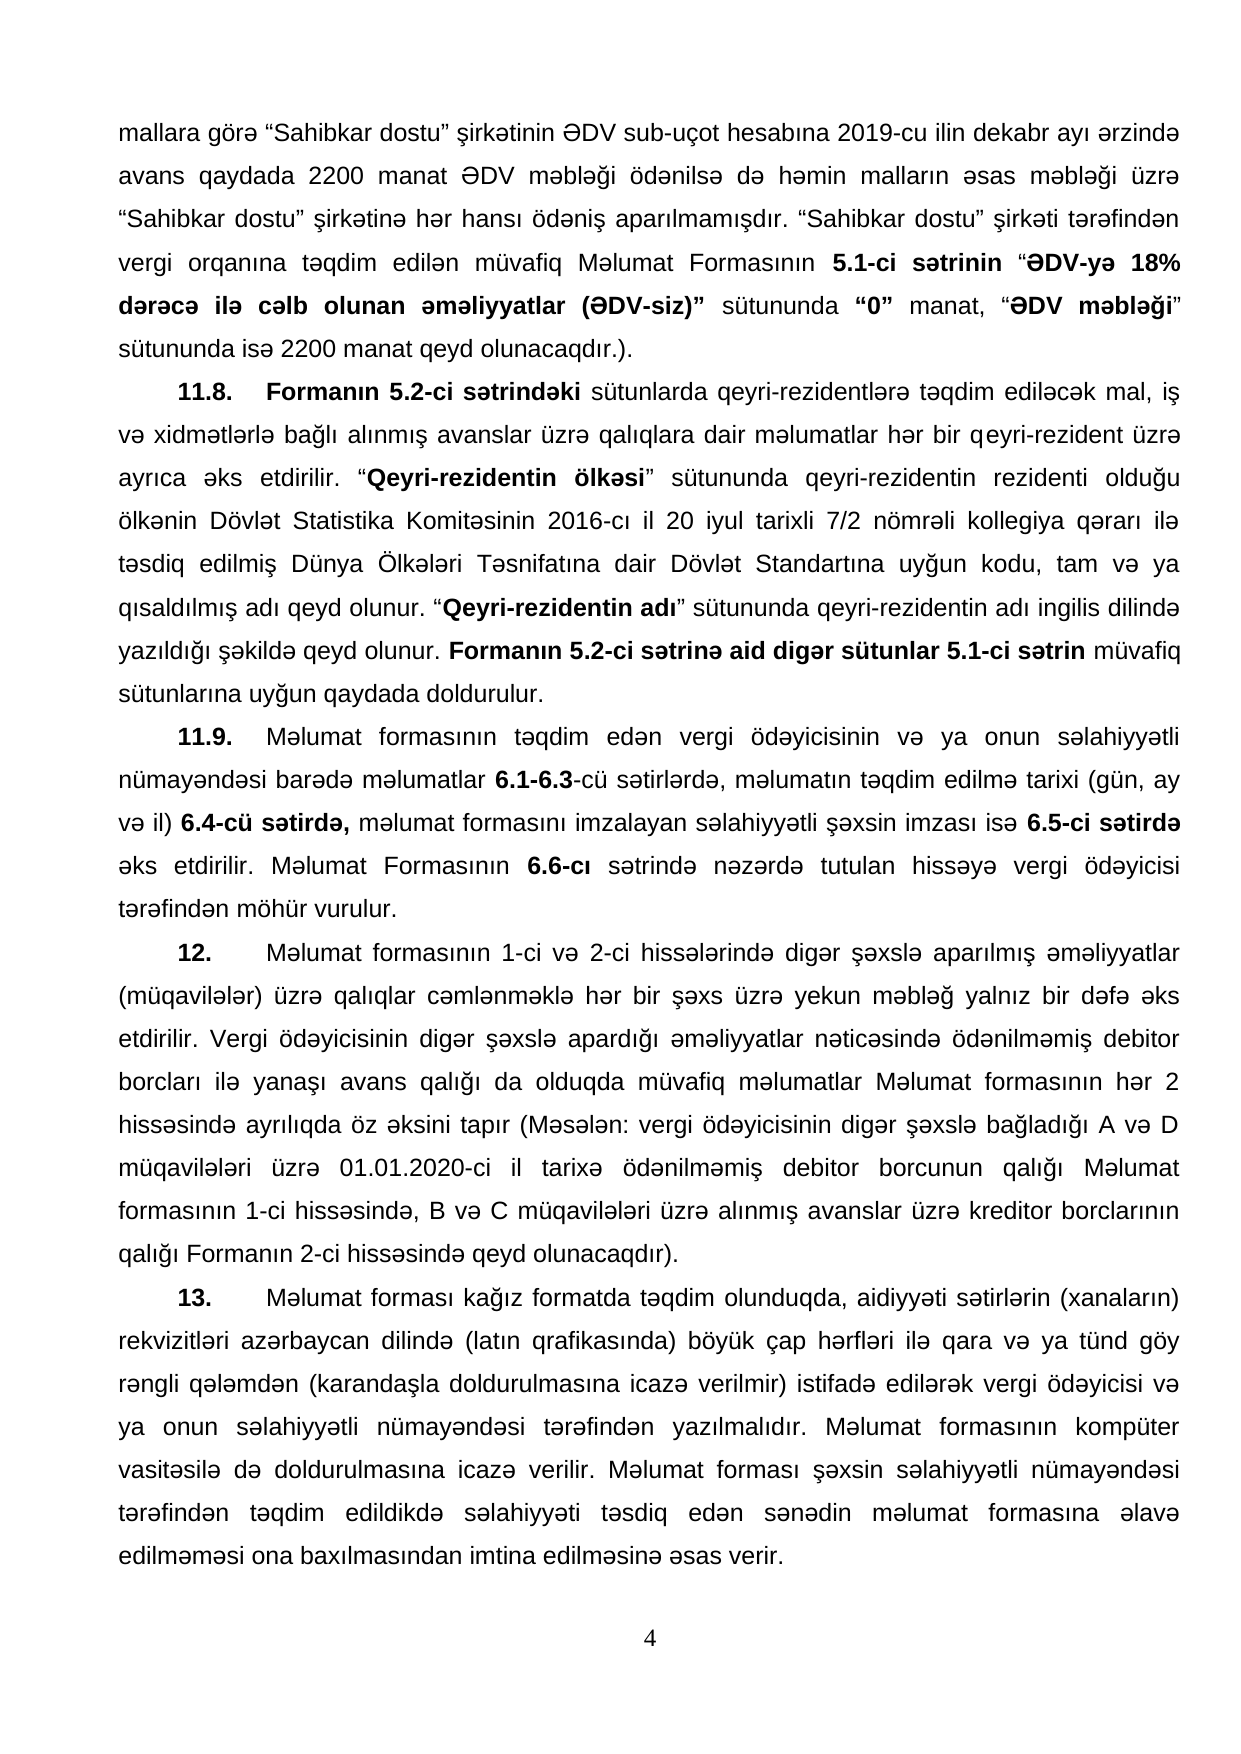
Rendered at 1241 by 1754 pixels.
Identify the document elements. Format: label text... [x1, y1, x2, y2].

list Formanın 5.2-ci sətrindəki sütunlarda qeyri-rezidentlərə təqdim ediləcək mal, iş və xidmətlərlə bağlı alınmış avanslar üzrə qalıqlara dair məlumatlar hər bir qeyri-rezident üzrə ayrıca əks etdirilir. “Qeyri-rezidentin ölkəsi” sütununda qeyri-rezidentin rezidenti olduğu ölkənin Dövlət Statistika Komitəsinin 2016-cı il 20 iyul tarixli 7/2 nömrəli kollegiya qərarı ilə təsdiq edilmiş Dünya Ölkələri Təsnifatına dair Dövlət Standartına uyğun kodu, tam və ya qısaldılmış adı qeyd olunur. “Qeyri-rezidentin adı” sütununda qeyri-rezidentin adı ingilis dilində yazıldığı şəkildə qeyd olunur. Formanın 5.2-ci sətrinə aid digər sütunlar 5.1-ci sətrin müvafiq sütunlarına uyğun qaydada doldurulur. [118, 377, 1181, 707]
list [118, 118, 1181, 362]
list Məlumat formasının təqdim edən vergi ödəyicisinin və ya onun səlahiyyətli nümayəndəsi barədə məlumatlar 6.1-6.3-cü sətirlərdə, məlumatın təqdim edilmə tarixi (gün, ay və il) 6.4-cü sətirdə, məlumat formasını imzalayan səlahiyyətli şəxsin imzası isə 6.5-ci sətirdə əks etdirilir. Məlumat Formasının 6.6-cı sətrində nəzərdə tutulan hissəyə vergi ödəyicisi tərəfindən möhür vurulur. [118, 722, 1181, 923]
list Məlumat formasının 1-ci və 2-ci hissələrində digər şəxslə aparılmış əməliyyatlar (müqavilələr) üzrə qalıqlar cəmlənməklə hər bir şəxs üzrə yekun məbləğ yalnız bir dəfə əks etdirilir. Vergi ödəyicisinin digər şəxslə apardığı əməliyyatlar nəticəsində ödənilməmiş debitor borcları ilə yanaşı avans qalığı da olduqda müvafiq məlumatlar Məlumat formasının hər 2 hissəsində ayrılıqda öz əksini tapır (Məsələn: vergi ödəyicisinin digər şəxslə bağladığı A və D müqavilələri üzrə 01.01.2020-ci il tarixə ödənilməmiş debitor borcunun qalığı Məlumat formasının 1-ci hissəsində, B və C müqavilələri üzrə alınmış avanslar üzrə kreditor borclarının qalığı Formanın 2-ci hissəsində qeyd olunacaqdır). [118, 937, 1181, 1268]
list Məlumat forması kağız formatda təqdim olunduqda, aidiyyəti sətirlərin (xanaların) rekvizitləri azərbaycan dilində (latın qrafikasında) böyük çap hərfləri ilə qara və ya tünd göy rəngli qələmdən (karandaşla doldurulmasına icazə verilmir) istifadə edilərək vergi ödəyicisi və ya onun səlahiyyətli nümayəndəsi tərəfindən yazılmalıdır. Məlumat formasının kompüter vasitəsilə də doldurulmasına icazə verilir. Məlumat forması şəxsin səlahiyyətli nümayəndəsi tərəfindən təqdim edildikdə səlahiyyəti təsdiq edən sənədin məlumat formasına əlavə edilməməsi ona baxılmasından imtina edilməsinə əsas verir. [118, 1282, 1181, 1570]
